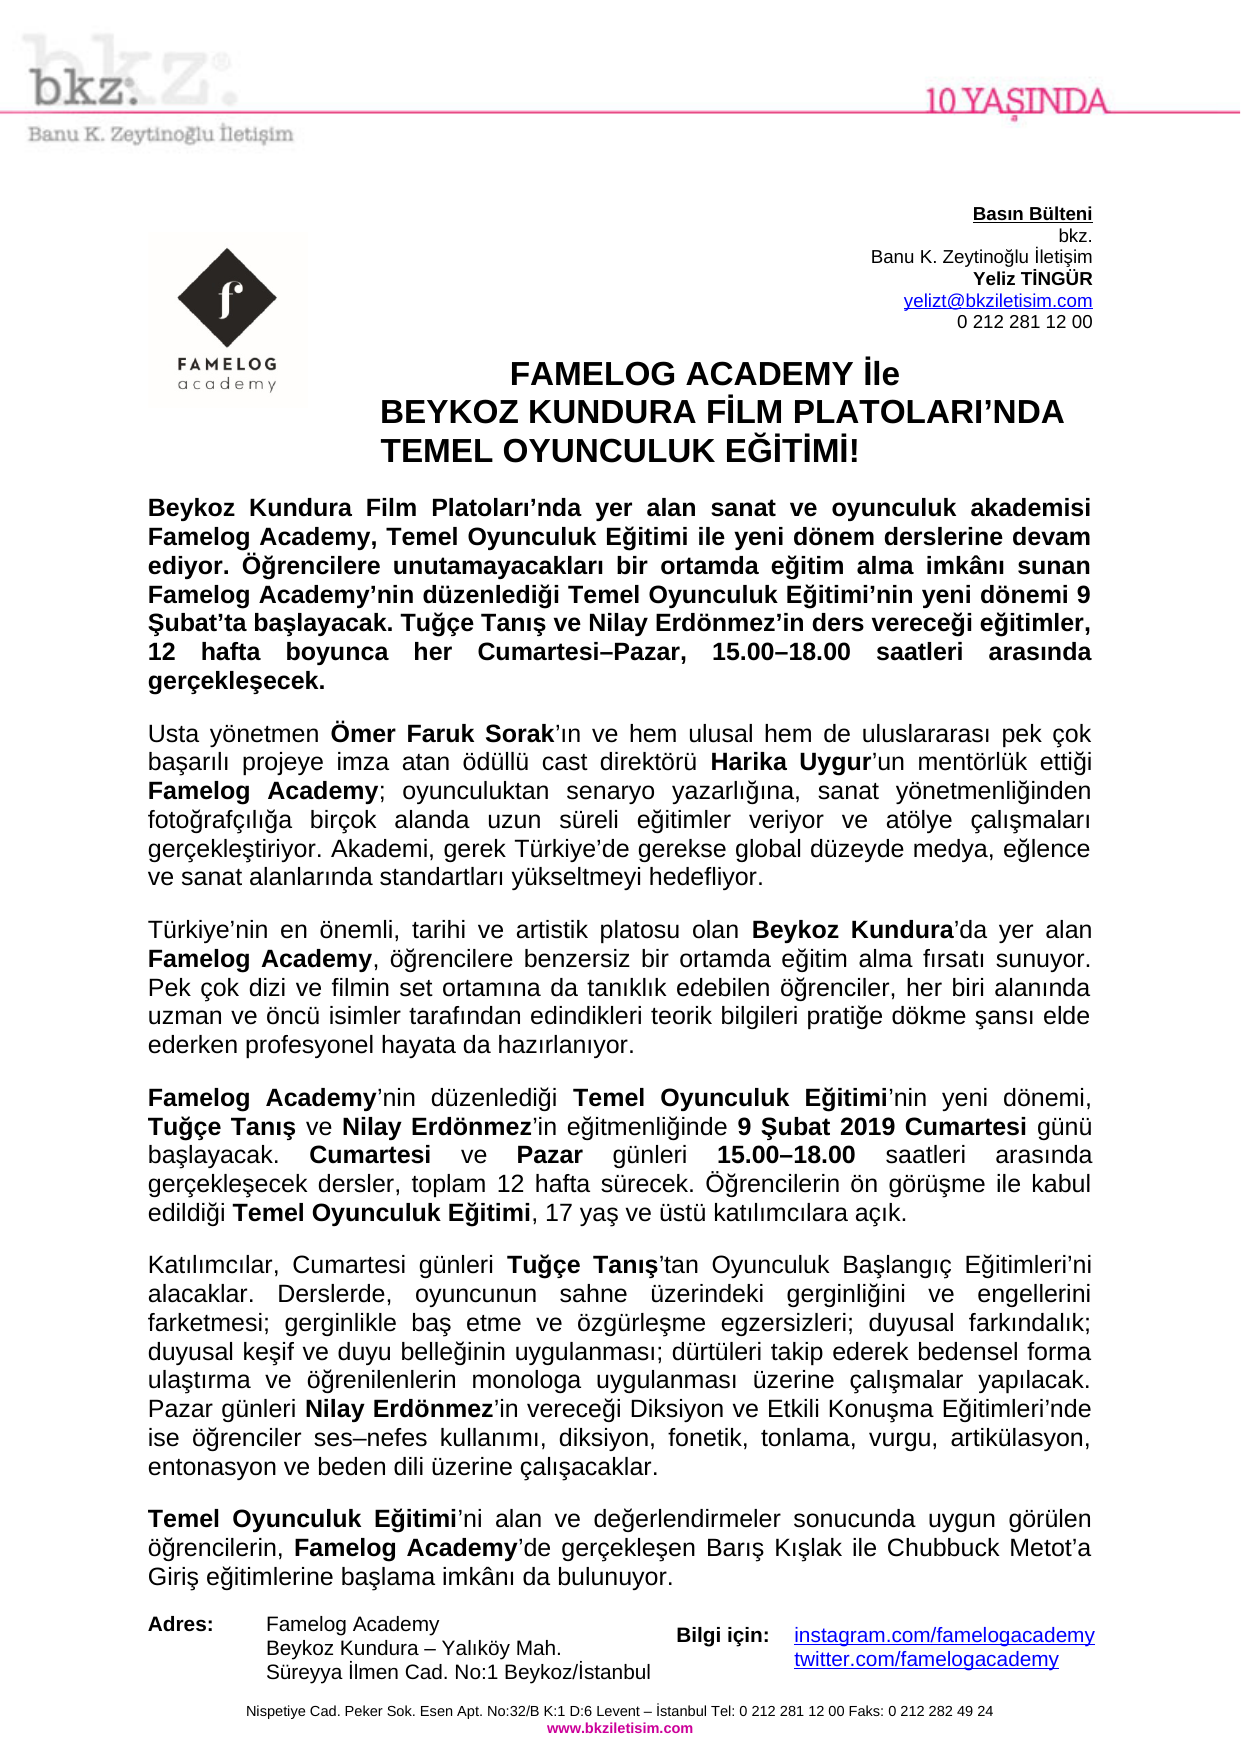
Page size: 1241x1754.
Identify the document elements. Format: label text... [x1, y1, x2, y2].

title Famelog Academy’nin düzenlediği Temel Oyunculuk Eğitimi’nin yeni dönemi, Tuğçe Tanış ve Nilay Erdönmez’in eğitmenliğinde 9 Şubat 2019 Cumartesi günü başlayacak. Cumartesi ve Pazar günleri 15.00–18.00 saatleri arasında gerçekleşecek dersler, toplam 12 hafta sürecek. Öğrencilerin ön görüşme ile kabul edildiği Temel Oyunculuk Eğitimi, 17 yaş ve üstü katılımcılara açık. [148, 1083, 1092, 1227]
title Beykoz Kundura Film Platoları’nda yer alan sanat ve oyunculuk akademisi Famelog Academy, Temel Oyunculuk Eğitimi ile yeni dönem derslerine devam ediyor. Öğrencilere unutamayacakları bir ortamda eğitim alma imkânı sunan Famelog Academy’nin düzenlediği Temel Oyunculuk Eğitimi’nin yeni dönemi 9 Şubat’ta başlayacak. Tuğçe Tanış ve Nilay Erdönmez’in ders vereceği eğitimler, 12 hafta boyunca her Cumartesi–Pazar, 15.00–18.00 saatleri arasında gerçekleşecek. [148, 493, 1092, 695]
title Katılımcılar, Cumartesi günleri Tuğçe Tanış’tan Oyunculuk Başlangıç Eğitimleri’ni alacaklar. Derslerde, oyuncunun sahne üzerindeki gerginliğini ve engellerini farketmesi; gerginlikle baş etme ve özgürleşme egzersizleri; duyusal farkındalık; duyusal keşif ve duyu belleğinin uygulanması; dürtüleri takip ederek bedensel forma ulaştırma ve öğrenilenlerin monologa uygulanması üzerine çalışmalar yapılacak. Pazar günleri Nilay Erdönmez’in vereceği Diksiyon ve Etkili Konuşma Eğitimleri’nde ise öğrenciler ses–nefes kullanımı, diksiyon, fonetik, tonlama, vurgu, artikülasyon, entonasyon ve beden dili üzerine çalışacaklar. [148, 1251, 1092, 1481]
picture [146, 232, 308, 408]
title Türkiye’nin en önemli, tarihi ve artistik platosu olan Beykoz Kundura’da yer alan Famelog Academy, öğrencilere benzersiz bir ortamda eğitim alma fırsatı sunuyor. Pek çok dizi ve filmin set ortamına da tanıklık edebilen öğrenciler, her biri alanında uzman ve öncü isimler tarafından edindikleri teorik bilgileri pratiğe dökme şansı elde ederken profesyonel hayata da hazırlanıyor. [148, 915, 1092, 1059]
picture [0, 14, 1241, 189]
title FAMELOG ACADEMY İle [308, 354, 1092, 393]
title Beykoz Kundura – Yalıköy Mah. [148, 1636, 661, 1660]
title Banu K. Zeytinoğlu İletişim [738, 246, 1092, 268]
title yelizt@bkziletisim.com [738, 289, 1092, 311]
title BEYKOZ KUNDURA FİLM PLATOLARI’NDA [148, 393, 1128, 431]
title 0 212 281 12 00 [738, 311, 1092, 333]
title TEMEL OYUNCULUK EĞİTİMİ! [148, 431, 1092, 469]
title Temel Oyunculuk Eğitimi’ni alan ve değerlendirmeler sonucunda uygun görülen öğrencilerin, Famelog Academy’de gerçekleşen Barış Kışlak ile Chubbuck Metot’a Giriş eğitimlerine başlama imkânı da bulunuyor. [148, 1504, 1092, 1591]
title Usta yönetmen Ömer Faruk Sorak’ın ve hem ulusal hem de uluslararası pek çok başarılı projeye imza atan ödüllü cast direktörü Harika Uygur’un mentörlük ettiği Famelog Academy; oyunculuktan senaryo yazarlığına, sanat yönetmenliğinden fotoğrafçılığa birçok alanda uzun süreli eğitimler veriyor ve atölye çalışmaları gerçekleştiriyor. Akademi, gerek Türkiye’de gerekse global düzeyde medya, eğlence ve sanat alanlarında standartları yükseltmeyi hedefliyor. [148, 719, 1092, 891]
title Süreyya İlmen Cad. No:1 Beykoz/İstanbul [148, 1660, 1092, 1684]
title Basın Bülteni [738, 203, 1092, 225]
title Adres: Famelog Academy [148, 1612, 1092, 1636]
title bkz. [738, 225, 1092, 246]
title Yeliz TİNGÜR [738, 268, 1092, 289]
